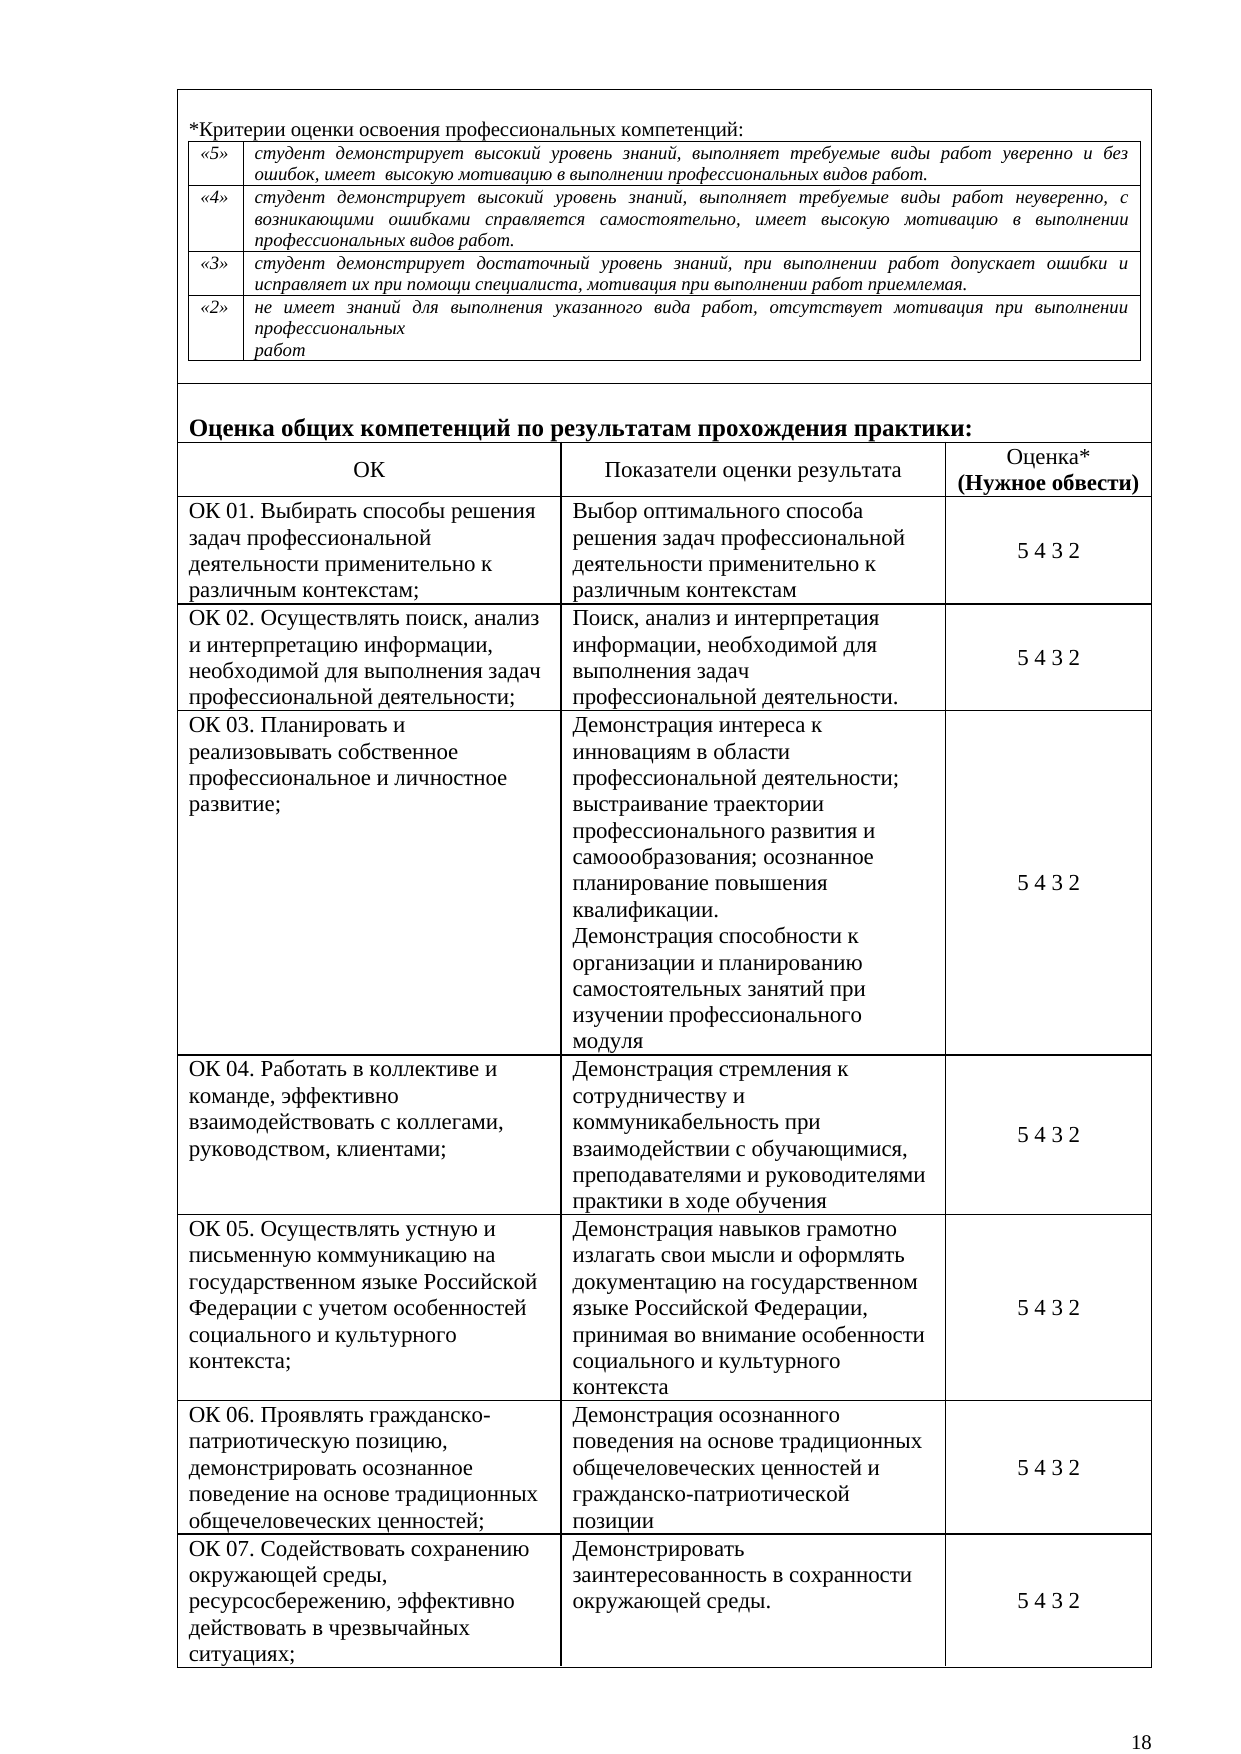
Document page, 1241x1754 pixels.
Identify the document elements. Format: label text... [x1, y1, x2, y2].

table_cell ОК 02. Осуществлять поиск, анализ и интерпретацию информации, необходимой для выполнения задач профессиональной деятельности; [178, 605, 560, 710]
table_cell Выбор оптимального способа решения задач профессиональной деятельности применительно к различным контекстам [562, 497, 945, 603]
table_cell Демонстрация осознанного поведения на основе традиционных общечеловеческих ценностей и гражданско-патриотической позиции [562, 1401, 945, 1533]
table_cell Поиск, анализ и интерпретация информации, необходимой для выполнения задач профессиональной деятельности. [562, 605, 945, 710]
table_cell 5 4 3 2 [946, 1535, 1151, 1666]
table_cell Демонстрация навыков грамотно излагать свои мысли и оформлять документацию на государственном языке Российской Федерации, принимая во внимание особенности социального и культурного контекста [562, 1215, 945, 1400]
table_cell ОК 01. Выбирать способы решения задач профессиональной деятельности применительно к различным контекстам; [178, 497, 560, 603]
table_cell Показатели оценки результата [562, 443, 945, 496]
table_cell 5 4 3 2 [946, 1215, 1151, 1400]
table_cell 5 4 3 2 [946, 1401, 1151, 1533]
table_cell Оценка общих компетенций по результатам прохождения практики: [178, 384, 1151, 442]
table_cell ОК 04. Работать в коллективе и команде, эффективно взаимодействовать с коллегами, руководством, клиентами; [178, 1056, 560, 1214]
table_cell 5 4 3 2 [946, 711, 1151, 1054]
table_cell 5 4 3 2 [946, 1056, 1151, 1214]
table_cell ОК 05. Осуществлять устную и письменную коммуникацию на государственном языке Российской Федерации с учетом особенностей социального и культурного контекста; [178, 1215, 560, 1400]
table_cell 5 4 3 2 [946, 605, 1151, 710]
table_cell ОК 03. Планировать и реализовывать собственное профессиональное и личностное развитие; [178, 711, 560, 1054]
table_cell ОК [178, 443, 560, 496]
table_cell Демонстрировать заинтересованность в сохранности окружающей среды. [562, 1535, 945, 1666]
table_cell Демонстрация стремления к сотрудничеству и коммуникабельность при взаимодействии с обучающимися, преподавателями и руководителями практики в ходе обучения [562, 1056, 945, 1214]
table_cell 5 4 3 2 [946, 497, 1151, 603]
table_cell Оценка* (Нужное обвести) [946, 443, 1151, 496]
table_cell ОК 07. Содействовать сохранению окружающей среды, ресурсосбережению, эффективно действовать в чрезвычайных ситуациях; [178, 1535, 560, 1666]
table_cell ОК 06. Проявлять гражданско-патриотическую позицию, демонстрировать осознанное поведение на основе традиционных общечеловеческих ценностей; [178, 1401, 560, 1533]
table_cell Демонстрация интереса к инновациям в области профессиональной деятельности; выстраивание траектории профессионального развития и самоообразования; осознанное планирование повышения квалификации. Демонстрация способности к организации и планированию самостоятельных занятий при изучении профессионального модуля [562, 711, 945, 1054]
table_cell *Критерии оценки освоения профессиональных компетенций: [178, 90, 1151, 383]
